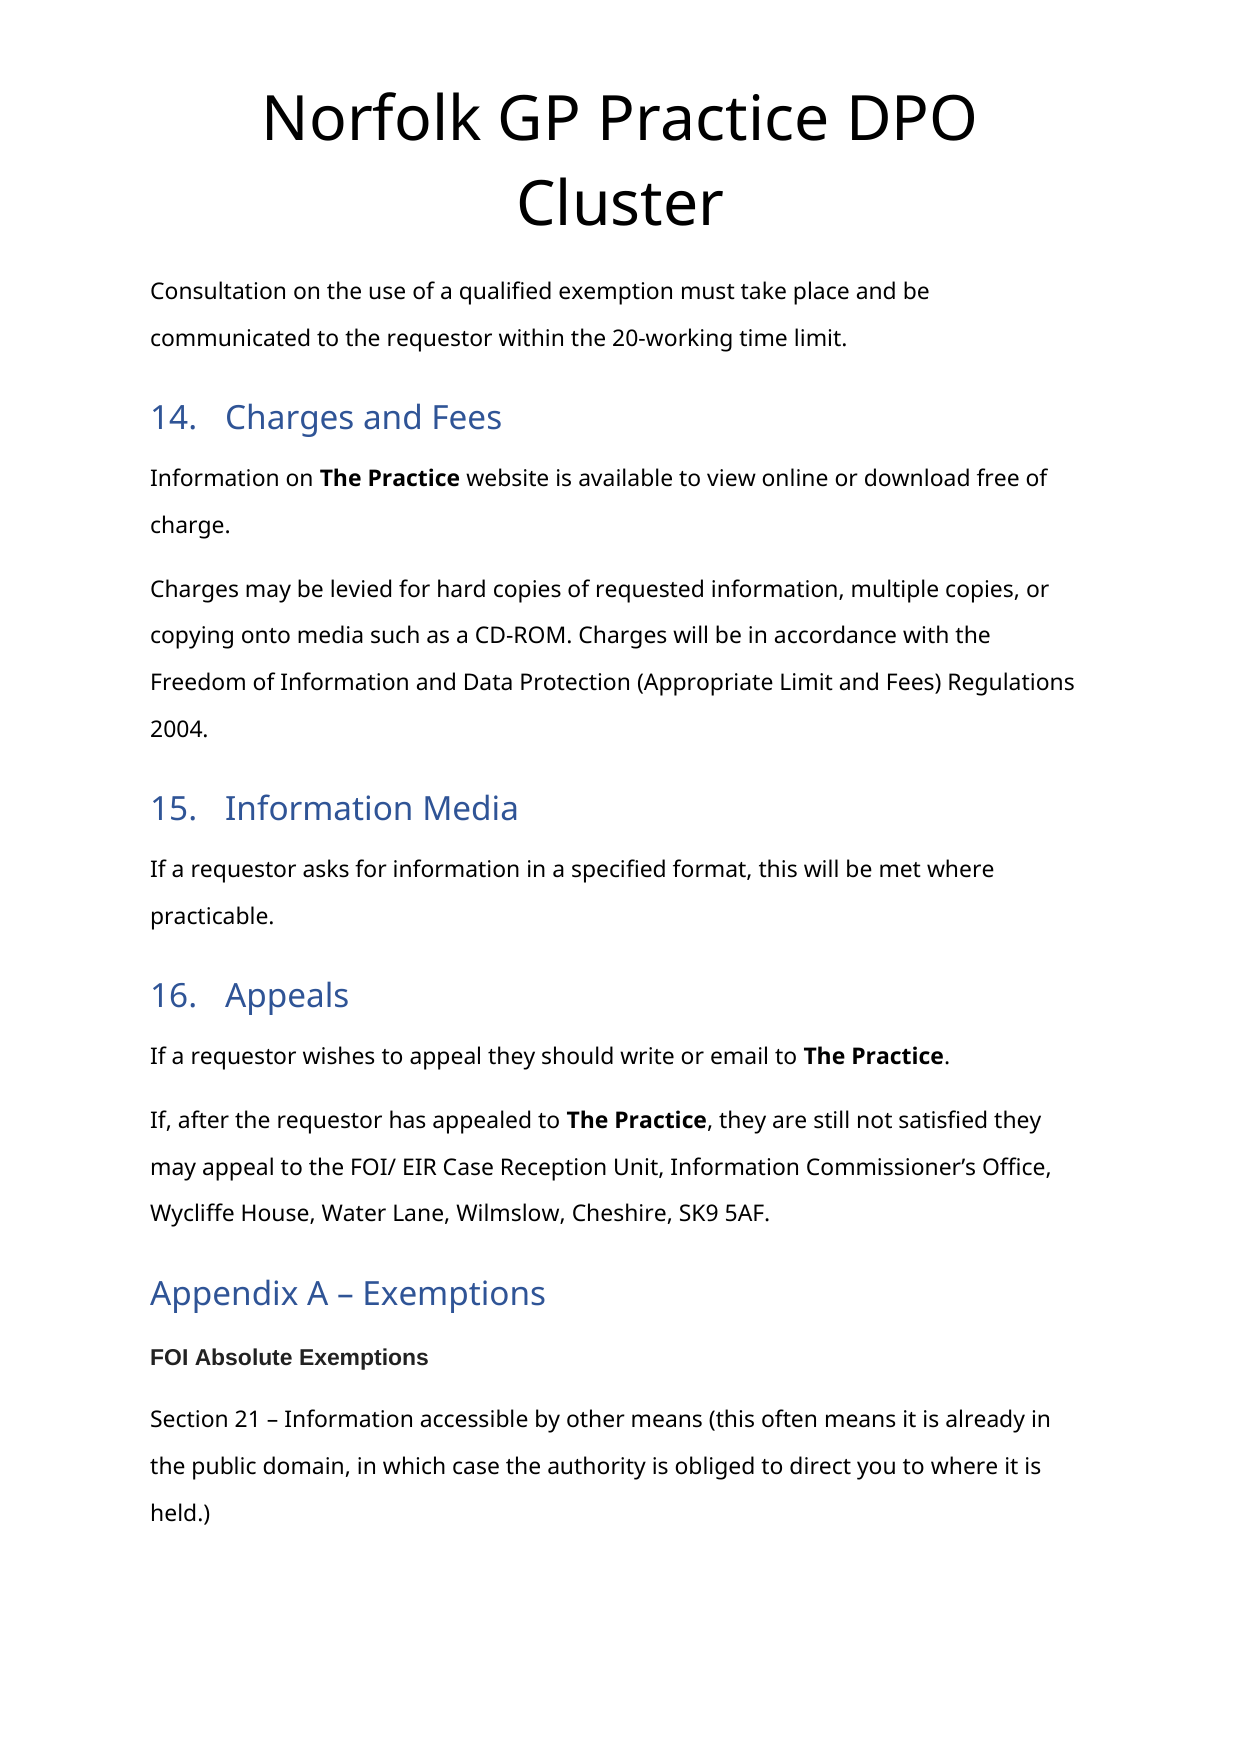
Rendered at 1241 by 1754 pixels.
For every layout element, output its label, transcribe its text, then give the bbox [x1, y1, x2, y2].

text Charges may be levied for hard copies of requested information, multiple copies, or copying onto media such as a CD-ROM. Charges will be in accordance with the Freedom of Information and Data Protection (Appropriate Limit and Fees) Regulations 2004. [150, 573, 1090, 744]
text Information on The Practice website is available to view online or download free of charge. [150, 462, 1090, 540]
text If a requestor wishes to appeal they should write or email to The Practice. [150, 1040, 1090, 1071]
subtitle Charges and Fees [150, 394, 1090, 439]
text If, after the requestor has appealed to The Practice, they are still not satisfied they may appeal to the FOI/ EIR Case Reception Unit, Information Commissioner’s Office, Wycliffe House, Water Lane, Wilmslow, Cheshire, SK9 5AF. [150, 1104, 1090, 1229]
text FOI Absolute Exemptions [150, 1337, 1090, 1370]
text Consultation on the use of a qualified exemption must take place and be communicated to the requestor within the 20-working time limit. [150, 275, 1090, 353]
text Section 21 – Information accessible by other means (this often means it is already in the public domain, in which case the authority is obliged to direct you to where it is held.) [150, 1403, 1090, 1528]
subtitle Appendix A – Exemptions [150, 1269, 1090, 1315]
text If a requestor asks for information in a specified format, this will be met where practicable. [150, 853, 1090, 931]
subtitle Appeals [150, 972, 1090, 1017]
subtitle Information Media [150, 785, 1090, 831]
